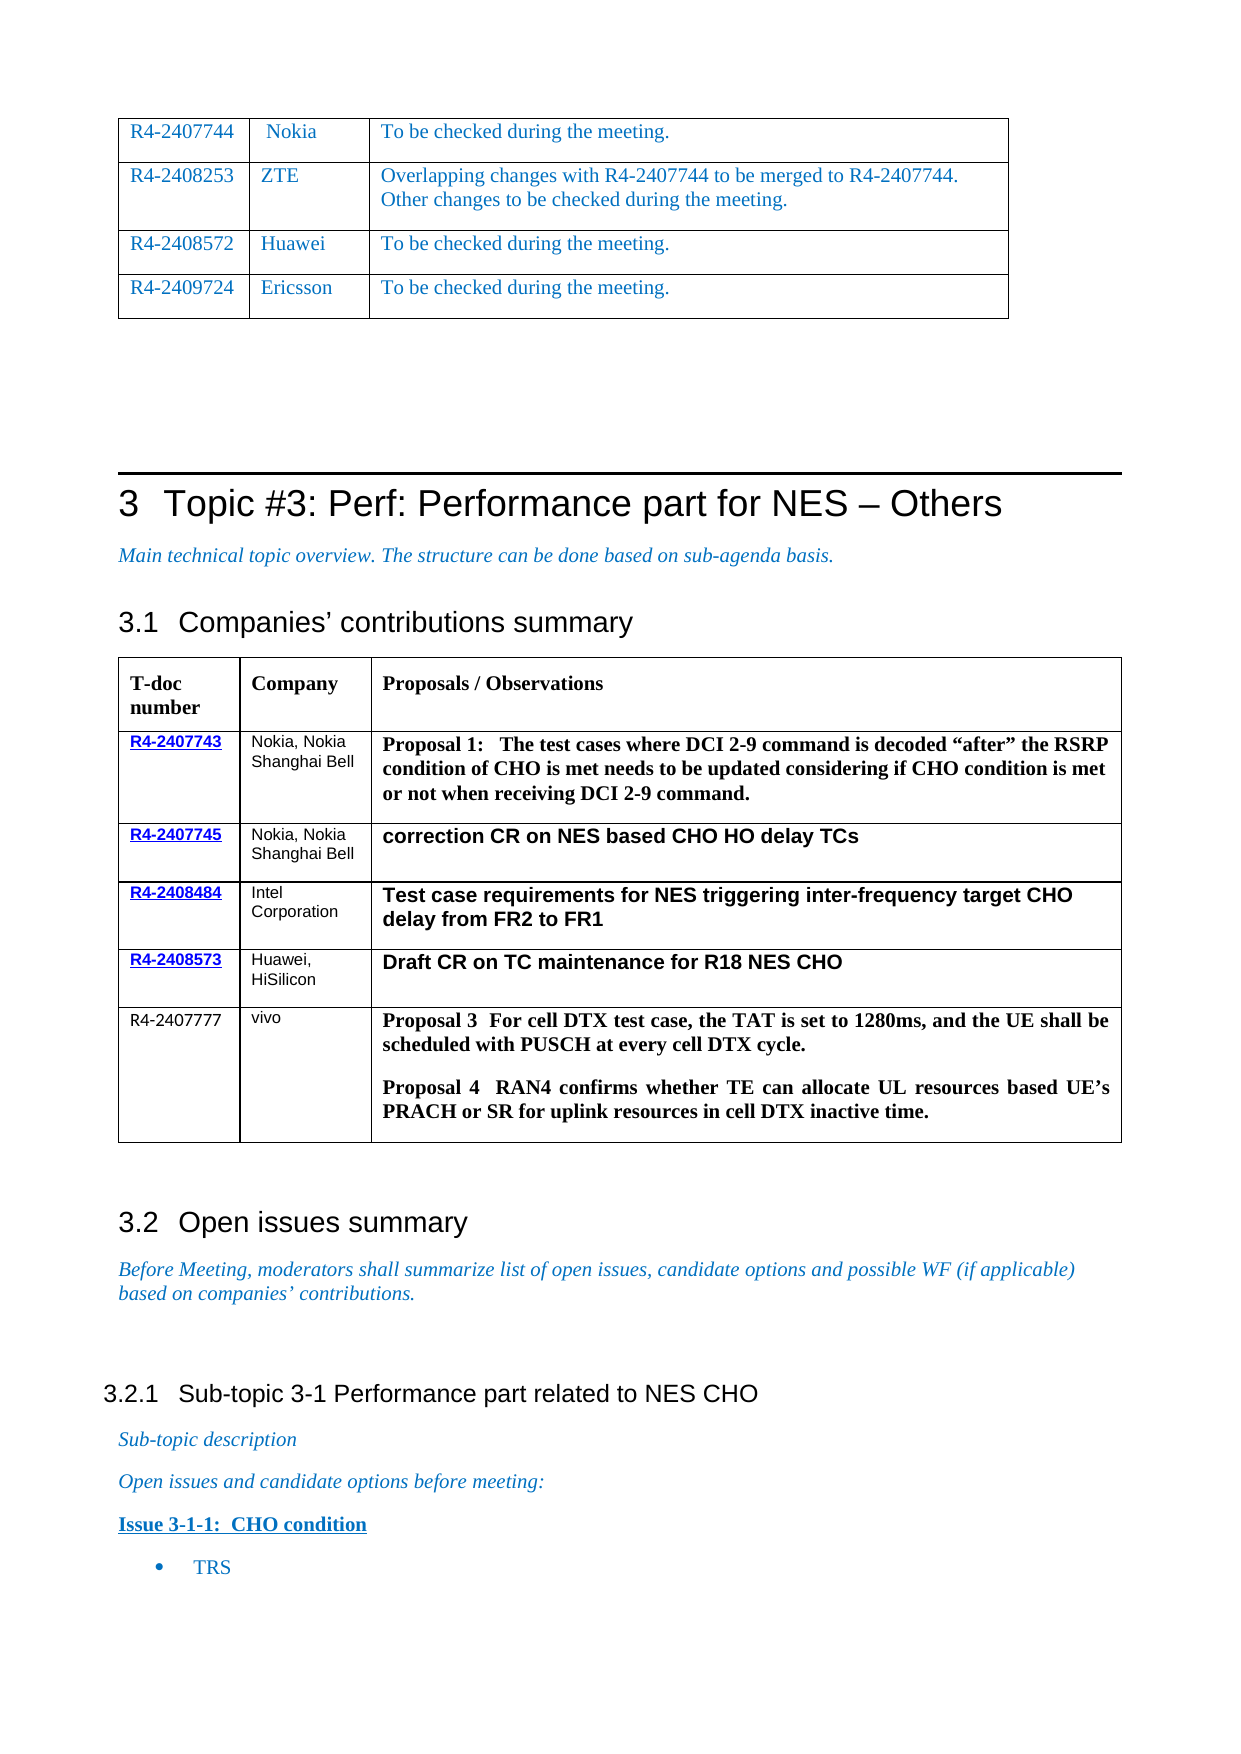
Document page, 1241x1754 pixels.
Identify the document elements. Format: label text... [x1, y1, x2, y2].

table_cell Ericsson [250, 275, 369, 317]
table_cell Nokia, Nokia Shanghai Bell [241, 732, 371, 823]
table_cell Huawei, HiSilicon [241, 950, 371, 1007]
table_cell To be checked during the meeting. [370, 119, 1008, 162]
table_cell R4-2409724 [119, 275, 249, 317]
table_cell Proposal 1: The test cases where DCI 2-9 command is decoded “after” the RSRP condition of CHO is met needs to be updated considering if CHO condition is met or not when receiving DCI 2-9 command. [372, 732, 1121, 823]
table_cell Proposal 3 For cell DTX test case, the TAT is set to 1280ms, and the UE shall be scheduled with PUSCH at every cell DTX cycle. Proposal 4 RAN4 confirms whether TE can allocate UL resources based UE’s PRACH or SR for uplink resources in cell DTX inactive time. [372, 1008, 1121, 1142]
table_cell ZTE [250, 163, 369, 230]
subtitle Sub-topic 3-1 Performance part related to NES CHO [103, 1379, 1122, 1408]
subtitle Topic #3: Perf: Performance part for NES – Others [118, 475, 1122, 524]
table_cell Nokia [250, 119, 369, 162]
table_cell Test case requirements for NES triggering inter-frequency target CHO delay from FR2 to FR1 [372, 883, 1121, 949]
table_cell R4-2407777 [119, 1008, 239, 1142]
table_header Company [241, 658, 371, 731]
table_cell R4-2408572 [119, 231, 249, 274]
text Main technical topic overview. The structure can be done based on sub-agenda basis. [118, 543, 1122, 567]
table_header T-doc number [119, 658, 239, 731]
table_cell To be checked during the meeting. [370, 231, 1008, 274]
text Issue 3-1-1: CHO condition [118, 1512, 1122, 1536]
table_cell R4-2408253 [119, 163, 249, 230]
table_cell R4-2407744 [119, 119, 249, 162]
table_cell R4-2407743 [119, 732, 239, 823]
table_cell Intel Corporation [241, 883, 371, 949]
text Open issues and candidate options before meeting: [118, 1469, 1122, 1493]
table_header Proposals / Observations [372, 658, 1121, 731]
subtitle Companies’ contributions summary [118, 605, 1122, 638]
table_cell Draft CR on TC maintenance for R18 NES CHO [372, 950, 1121, 1007]
table_cell To be checked during the meeting. [370, 275, 1008, 317]
table_cell R4-2408573 [119, 950, 239, 1007]
table_cell Huawei [250, 231, 369, 274]
table_cell R4-2408484 [119, 883, 239, 949]
table_cell R4-2407745 [119, 824, 239, 881]
table_cell Overlapping changes with R4-2407744 to be merged to R4-2407744. Other changes to be checked during the meeting. [370, 163, 1008, 230]
subtitle Open issues summary [118, 1204, 1122, 1238]
list TRS [156, 1555, 1122, 1579]
table_cell Nokia, Nokia Shanghai Bell [241, 824, 371, 881]
text Before Meeting, moderators shall summarize list of open issues, candidate options and possible WF (if applicable) based on companies’ contributions. [118, 1257, 1122, 1305]
text Sub-topic description [118, 1427, 1122, 1451]
table_cell correction CR on NES based CHO HO delay TCs [372, 824, 1121, 881]
table_cell vivo [241, 1008, 371, 1142]
